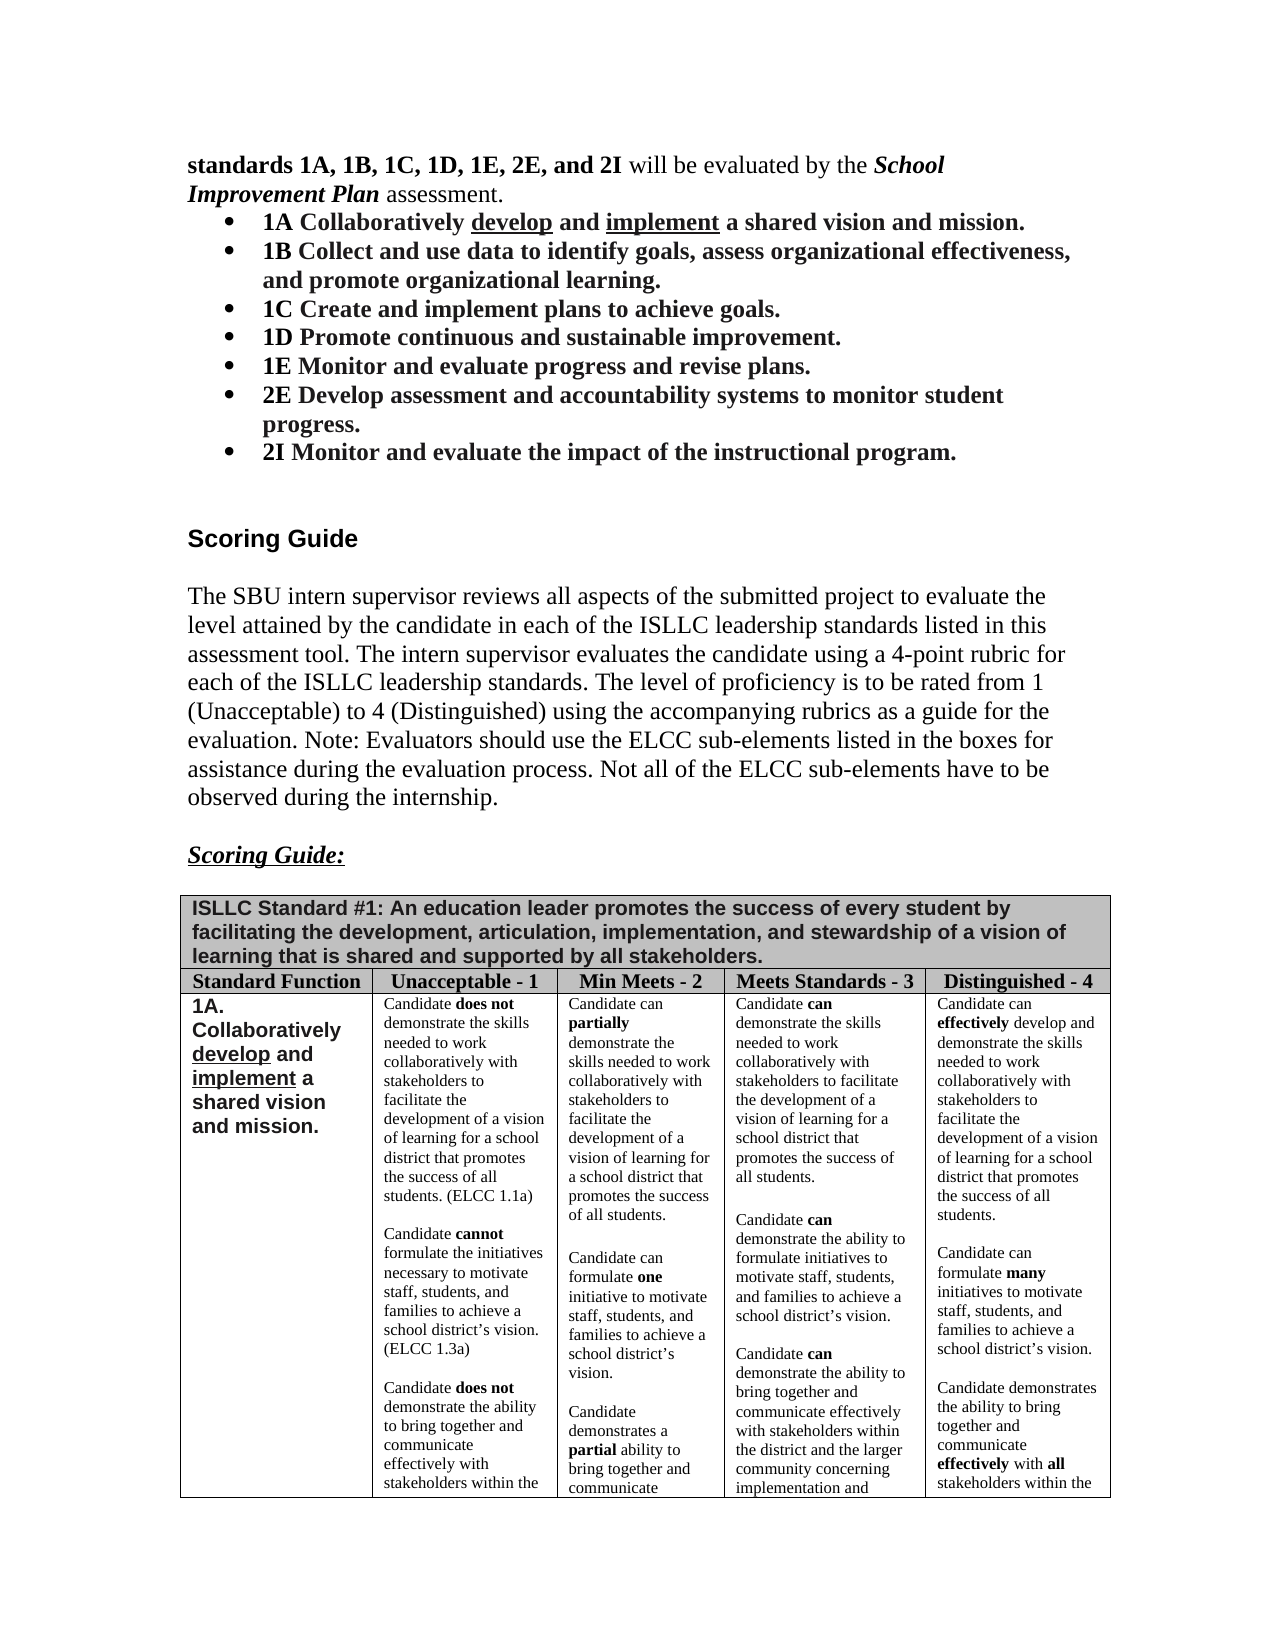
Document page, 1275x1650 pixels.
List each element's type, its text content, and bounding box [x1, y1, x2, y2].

text Scoring Guide: [187, 840, 1087, 869]
text Scoring Guide [187, 524, 1087, 552]
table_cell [181, 994, 372, 1497]
list 1E Monitor and evaluate progress and revise plans. [225, 351, 1087, 380]
list 1D Promote continuous and sustainable improvement. [225, 322, 1087, 351]
text The SBU intern supervisor reviews all aspects of the submitted project to evaluate the level attained by the candidate in each of the ISLLC leadership standards listed in this assessment tool. The intern supervisor evaluates the candidate using a 4-point rubric for each of the ISLLC leadership standards. The level of proficiency is to be rated from 1 (Unacceptable) to 4 (Distinguished) using the accompanying rubrics as a guide for the evaluation. Note: Evaluators should use the ELCC sub-elements listed in the boxes for assistance during the evaluation process. Not all of the ELCC sub-elements have to be observed during the internship. [187, 581, 1087, 811]
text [187, 150, 1087, 207]
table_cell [373, 994, 557, 1497]
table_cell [558, 994, 724, 1497]
list 2E Develop assessment and accountability systems to monitor student progress. [225, 380, 1087, 437]
table_header ISLLC Standard #1: An education leader promotes the success of every student by facilitating the development, articulation, implementation, and stewardship of a vision of learning that is shared and supported by all stakeholders. [181, 896, 1110, 968]
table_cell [926, 994, 1110, 1497]
table_cell Distinguished - 4 [926, 969, 1110, 993]
table_cell Min Meets - 2 [558, 969, 724, 993]
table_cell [725, 994, 925, 1497]
list 1A Collaboratively develop and implement a shared vision and mission. [225, 207, 1087, 236]
table_cell Unacceptable - 1 [373, 969, 557, 993]
list 1B Collect and use data to identify goals, assess organizational effectiveness, and promote organizational learning. [225, 236, 1087, 294]
list 1C Create and implement plans to achieve goals. [225, 294, 1087, 322]
table_cell Standard Function [181, 969, 372, 993]
table_cell Meets Standards - 3 [725, 969, 925, 993]
list 2I Monitor and evaluate the impact of the instructional program. [225, 437, 1087, 466]
